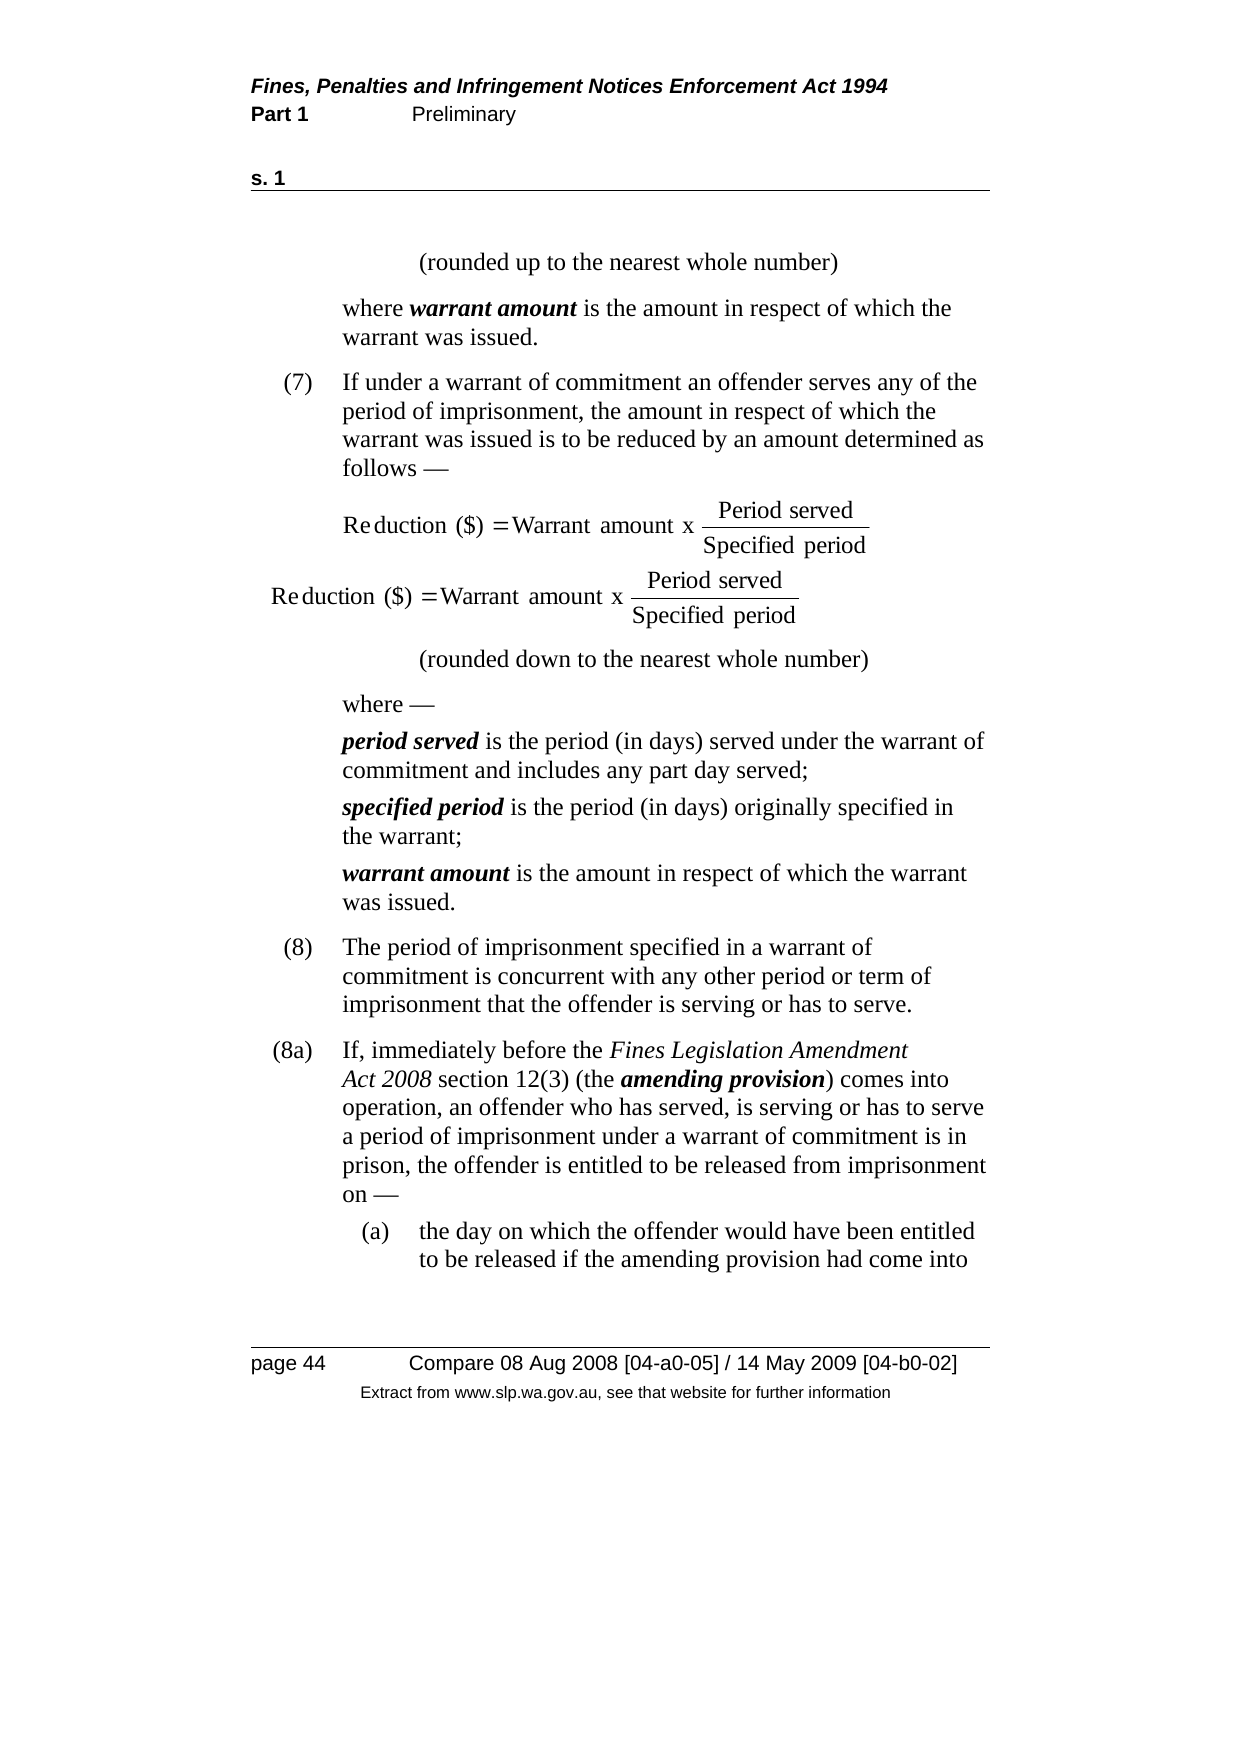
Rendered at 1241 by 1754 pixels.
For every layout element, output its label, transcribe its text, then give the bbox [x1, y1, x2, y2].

text where warrant amount is the amount in respect of which the warrant was issued. [251, 293, 990, 350]
text (8a) If, immediately before the Fines Legislation Amendment Act 2008 section 12(3) (the amending provision) comes into operation, an offender who has served, is serving or has to serve a period of imprisonment under a warrant of commitment is in prison, the offender is entitled to be released from imprisonment on — [251, 1035, 990, 1207]
text (8) The period of imprisonment specified in a warrant of commitment is concurrent with any other period or term of imprisonment that the offender is serving or has to serve. [251, 932, 990, 1018]
text (rounded down to the nearest whole number) [251, 644, 990, 672]
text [251, 1216, 990, 1273]
text period served is the period (in days) served under the warrant of commitment and includes any part day served; [251, 726, 990, 784]
text (rounded up to the nearest whole number) [251, 247, 990, 276]
text warrant amount is the amount in respect of which the warrant was issued. [251, 858, 990, 915]
text (7) If under a warrant of commitment an offender serves any of the period of imprisonment, the amount in respect of which the warrant was issued is to be reduced by an amount determined as follows — [251, 367, 990, 482]
text specified period is the period (in days) originally specified in the warrant; [251, 792, 990, 849]
text where — [251, 689, 990, 718]
